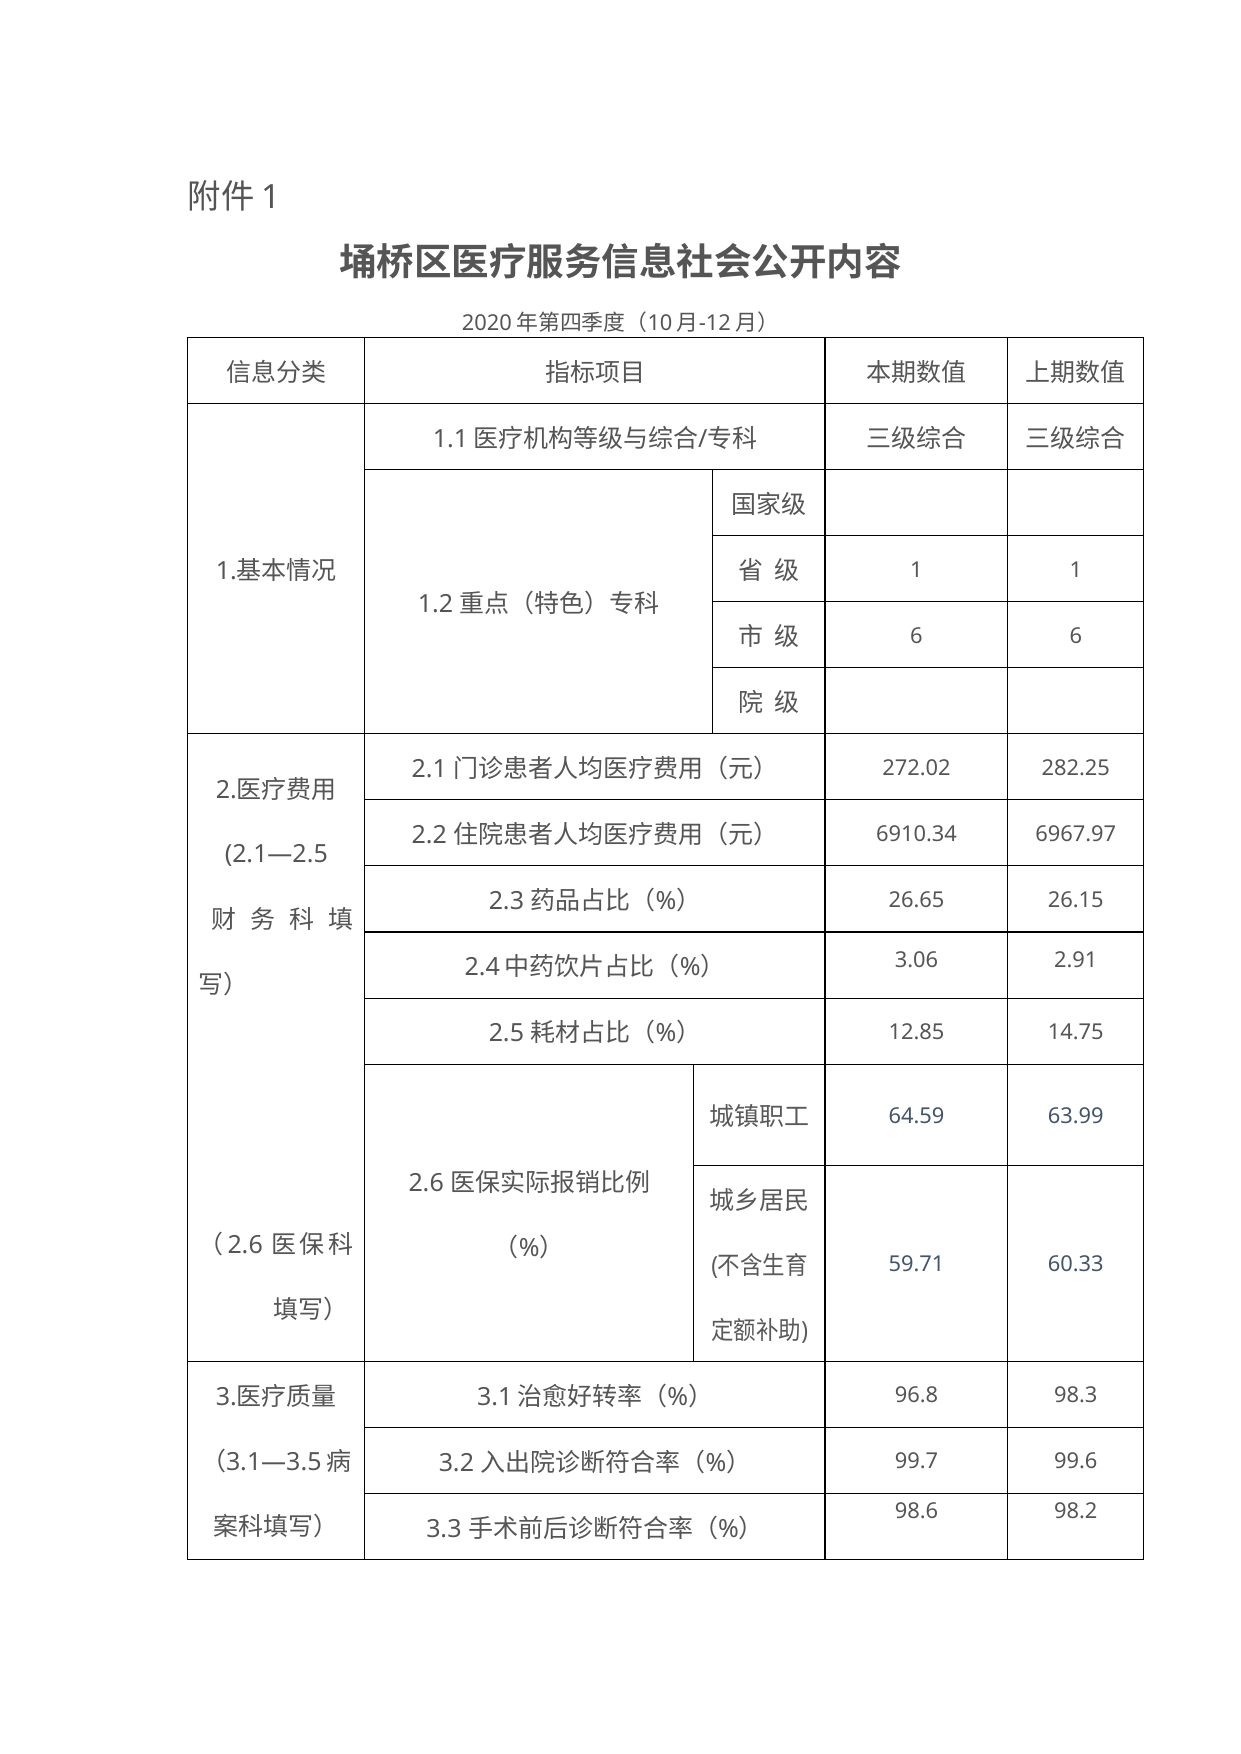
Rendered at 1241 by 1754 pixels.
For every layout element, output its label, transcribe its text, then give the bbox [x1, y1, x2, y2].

table_cell 2.5 耗材占比（%） [365, 999, 824, 1063]
table_cell [826, 470, 1007, 535]
table_cell 医疗费用(2.1—2.5 财务科填写） （2.6医保科填写） [188, 734, 364, 1361]
table_cell 1 [1008, 536, 1143, 601]
table_cell [826, 668, 1007, 733]
text 2020年第四季度（10月-12月） [187, 304, 1053, 337]
table_cell 99.6 [1008, 1428, 1143, 1493]
table_cell 6 [1008, 602, 1143, 667]
table_cell 14.75 [1008, 999, 1143, 1063]
table_cell 2.91 [1008, 933, 1143, 997]
table_cell 282.25 [1008, 734, 1143, 799]
table_cell 98.6 [826, 1494, 1007, 1559]
table_cell 国家级 [713, 470, 824, 535]
table_cell 2.2 住院患者人均医疗费用（元） [365, 800, 824, 865]
table_cell 64.59 [826, 1065, 1007, 1165]
table_cell 26.15 [1008, 866, 1143, 931]
table_cell 三级综合 [826, 404, 1007, 469]
table_cell 3.1治愈好转率（%） [365, 1362, 824, 1427]
table_cell 99.7 [826, 1428, 1007, 1493]
table_cell 医疗质量（3.1—3.5病案科填写） （3.6药事科填写） （3.7、3.9护理部填写） （3.8院感科填写） [188, 1362, 364, 1559]
table_header 信息分类 [188, 338, 364, 403]
table_cell 三级综合 [1008, 404, 1143, 469]
table_cell 3.06 [826, 933, 1007, 997]
table_cell 省 级 [713, 536, 824, 601]
table_cell 2.4中药饮片占比（%） [365, 933, 824, 997]
table_header 指标项目 [365, 338, 824, 403]
table_cell 1.基本情况 [188, 404, 364, 733]
table_cell 96.8 [826, 1362, 1007, 1427]
table_cell 6910.34 [826, 800, 1007, 865]
table_cell 1.2 重点（特色）专科 [365, 470, 712, 733]
table_cell 63.99 [1008, 1065, 1143, 1165]
table_cell 2.1 门诊患者人均医疗费用（元） [365, 734, 824, 799]
table_cell 城镇职工 [694, 1065, 824, 1165]
table_cell 3.2 入出院诊断符合率（%） [365, 1428, 824, 1493]
table_cell [1008, 668, 1143, 733]
table_cell 市 级 [713, 602, 824, 667]
table_cell 6 [826, 602, 1007, 667]
table_cell 6967.97 [1008, 800, 1143, 865]
table_cell 98.3 [1008, 1362, 1143, 1427]
table_cell 98.2 [1008, 1494, 1143, 1559]
table_cell 2.3 药品占比（%） [365, 866, 824, 931]
table_cell 3.3 手术前后诊断符合率（%） [365, 1494, 824, 1559]
table_cell 60.33 [1008, 1166, 1143, 1361]
table_cell 城乡居民(不含生育定额补助) [694, 1166, 824, 1361]
table_cell 26.65 [826, 866, 1007, 931]
table_cell 12.85 [826, 999, 1007, 1063]
table_cell 2.6 医保实际报销比例（%） [365, 1065, 693, 1361]
table_cell 1.1医疗机构等级与综合/专科 [365, 404, 824, 469]
table_header 上期数值 [1008, 338, 1143, 403]
table_cell 272.02 [826, 734, 1007, 799]
table_cell [1008, 470, 1143, 535]
table_header 本期数值 [826, 338, 1007, 403]
table_cell 1 [826, 536, 1007, 601]
text 附件1 [187, 162, 1053, 227]
table_cell 59.71 [826, 1166, 1007, 1361]
text 埇桥区医疗服务信息社会公开内容 [187, 227, 1053, 292]
table_cell 院 级 [713, 668, 824, 733]
